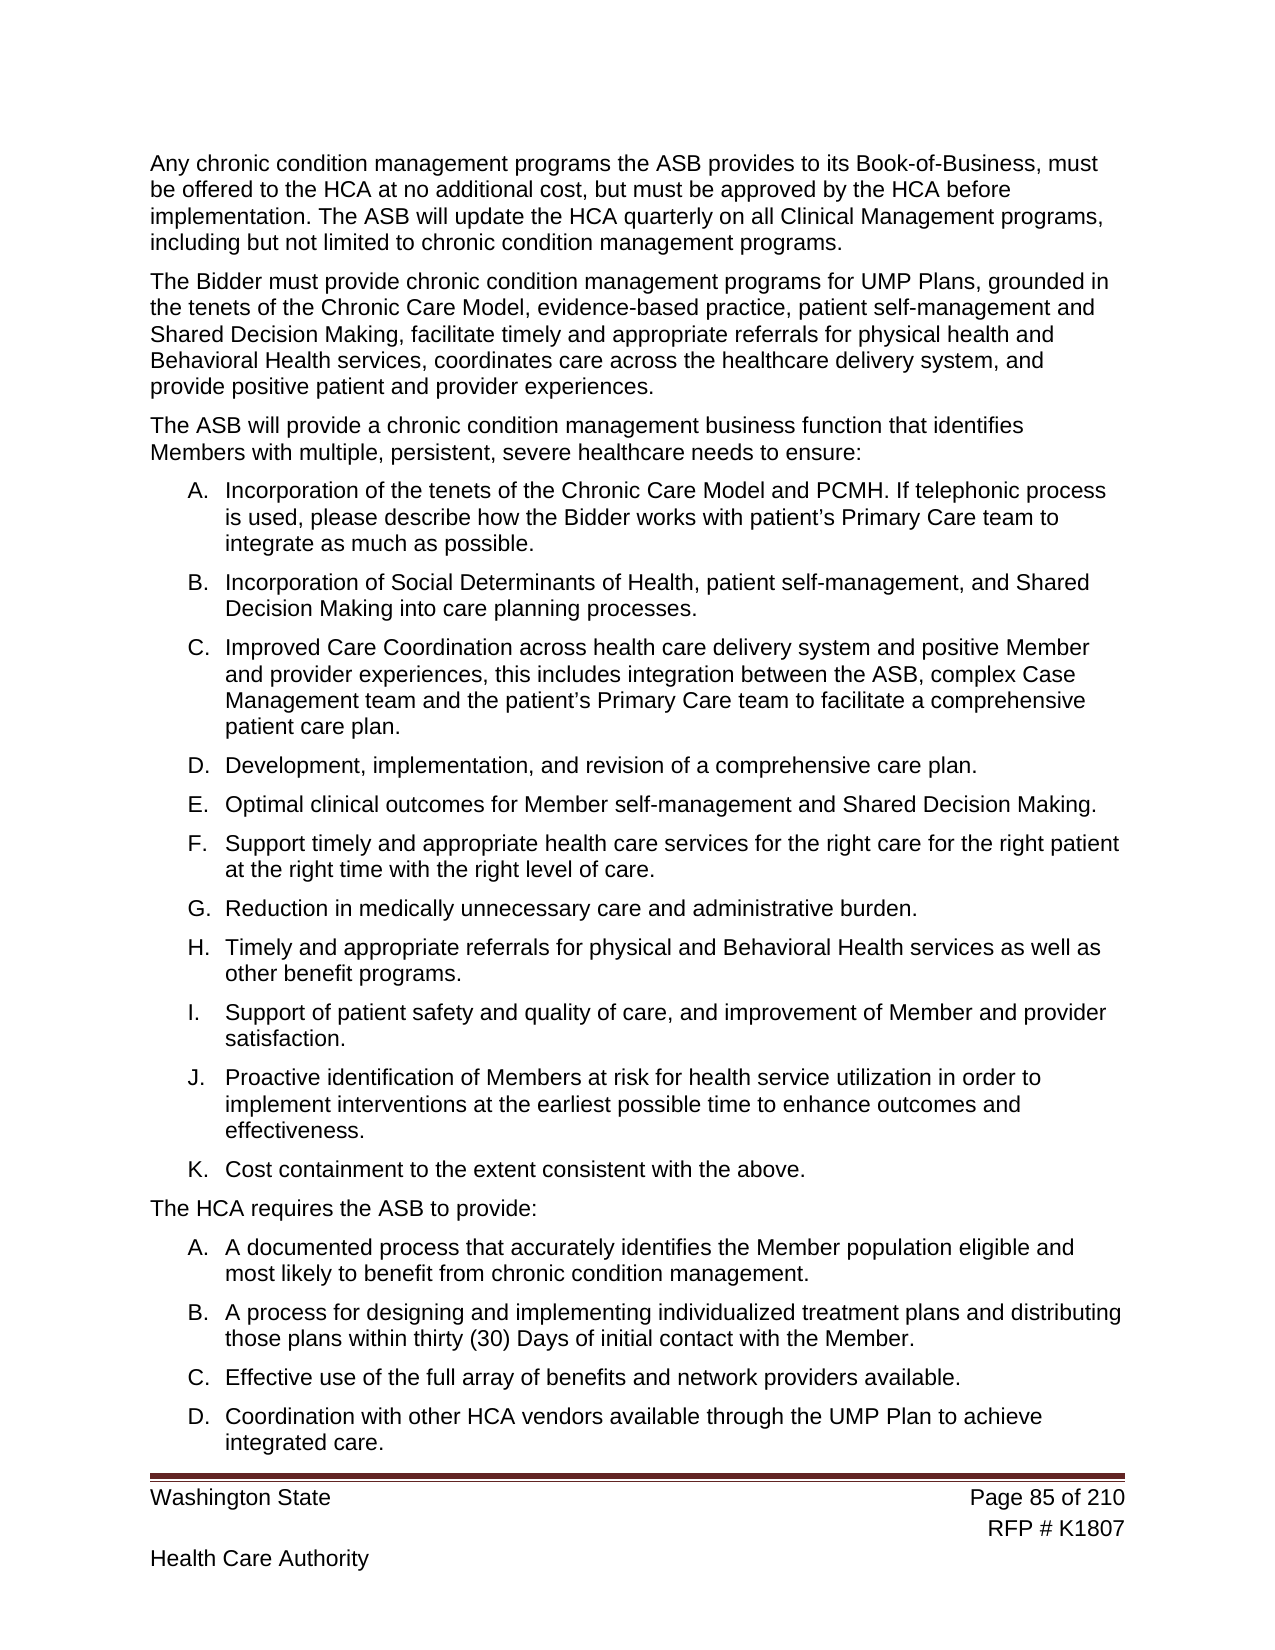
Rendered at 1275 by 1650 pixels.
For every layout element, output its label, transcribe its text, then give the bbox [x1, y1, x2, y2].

text The Bidder must provide chronic condition management programs for UMP Plans, grounded in the tenets of the Chronic Care Model, evidence-based practice, patient self-management and Shared Decision Making, facilitate timely and appropriate referrals for physical health and Behavioral Health services, coordinates care across the healthcare delivery system, and provide positive patient and provider experiences. [150, 268, 1125, 400]
list Timely and appropriate referrals for physical and Behavioral Health services as well as other benefit programs. [187, 934, 1125, 987]
list Support of patient safety and quality of care, and improvement of Member and provider satisfaction. [187, 999, 1125, 1052]
list Development, implementation, and revision of a comprehensive care plan. [187, 752, 1125, 778]
list Improved Care Coordination across health care delivery system and positive Member and provider experiences, this includes integration between the ASB, complex Case Management team and the patient’s Primary Care team to facilitate a comprehensive patient care plan. [187, 634, 1125, 739]
list Incorporation of Social Determinants of Health, patient self-management, and Shared Decision Making into care planning processes. [187, 569, 1125, 622]
list Proactive identification of Members at risk for health service utilization in order to implement interventions at the earliest possible time to enhance outcomes and effectiveness. [187, 1064, 1125, 1143]
list Coordination with other HCA vendors available through the UMP Plan to achieve integrated care. [187, 1403, 1125, 1456]
list A documented process that accurately identifies the Member population eligible and most likely to benefit from chronic condition management. [187, 1233, 1125, 1286]
list Support timely and appropriate health care services for the right care for the right patient at the right time with the right level of care. [187, 830, 1125, 882]
list Cost containment to the extent consistent with the above. [187, 1156, 1125, 1182]
list Optimal clinical outcomes for Member self-management and Shared Decision Making. [187, 791, 1125, 817]
list Effective use of the full array of benefits and network providers available. [187, 1364, 1125, 1390]
text Any chronic condition management programs the ASB provides to its Book-of-Business, must be offered to the HCA at no additional cost, but must be approved by the HCA before implementation. The ASB will update the HCA quarterly on all Clinical Management programs, including but not limited to chronic condition management programs. [150, 150, 1125, 255]
list Incorporation of the tenets of the Chronic Care Model and PCMH. If telephonic process is used, please describe how the Bidder works with patient’s Primary Care team to integrate as much as possible. [187, 477, 1125, 556]
text The HCA requires the ASB to provide: [150, 1195, 1125, 1221]
list Reduction in medically unnecessary care and administrative burden. [187, 895, 1125, 921]
list A process for designing and implementing individualized treatment plans and distributing those plans within thirty (30) Days of initial contact with the Member. [187, 1299, 1125, 1351]
text The ASB will provide a chronic condition management business function that identifies Members with multiple, persistent, severe healthcare needs to ensure: [150, 412, 1125, 465]
